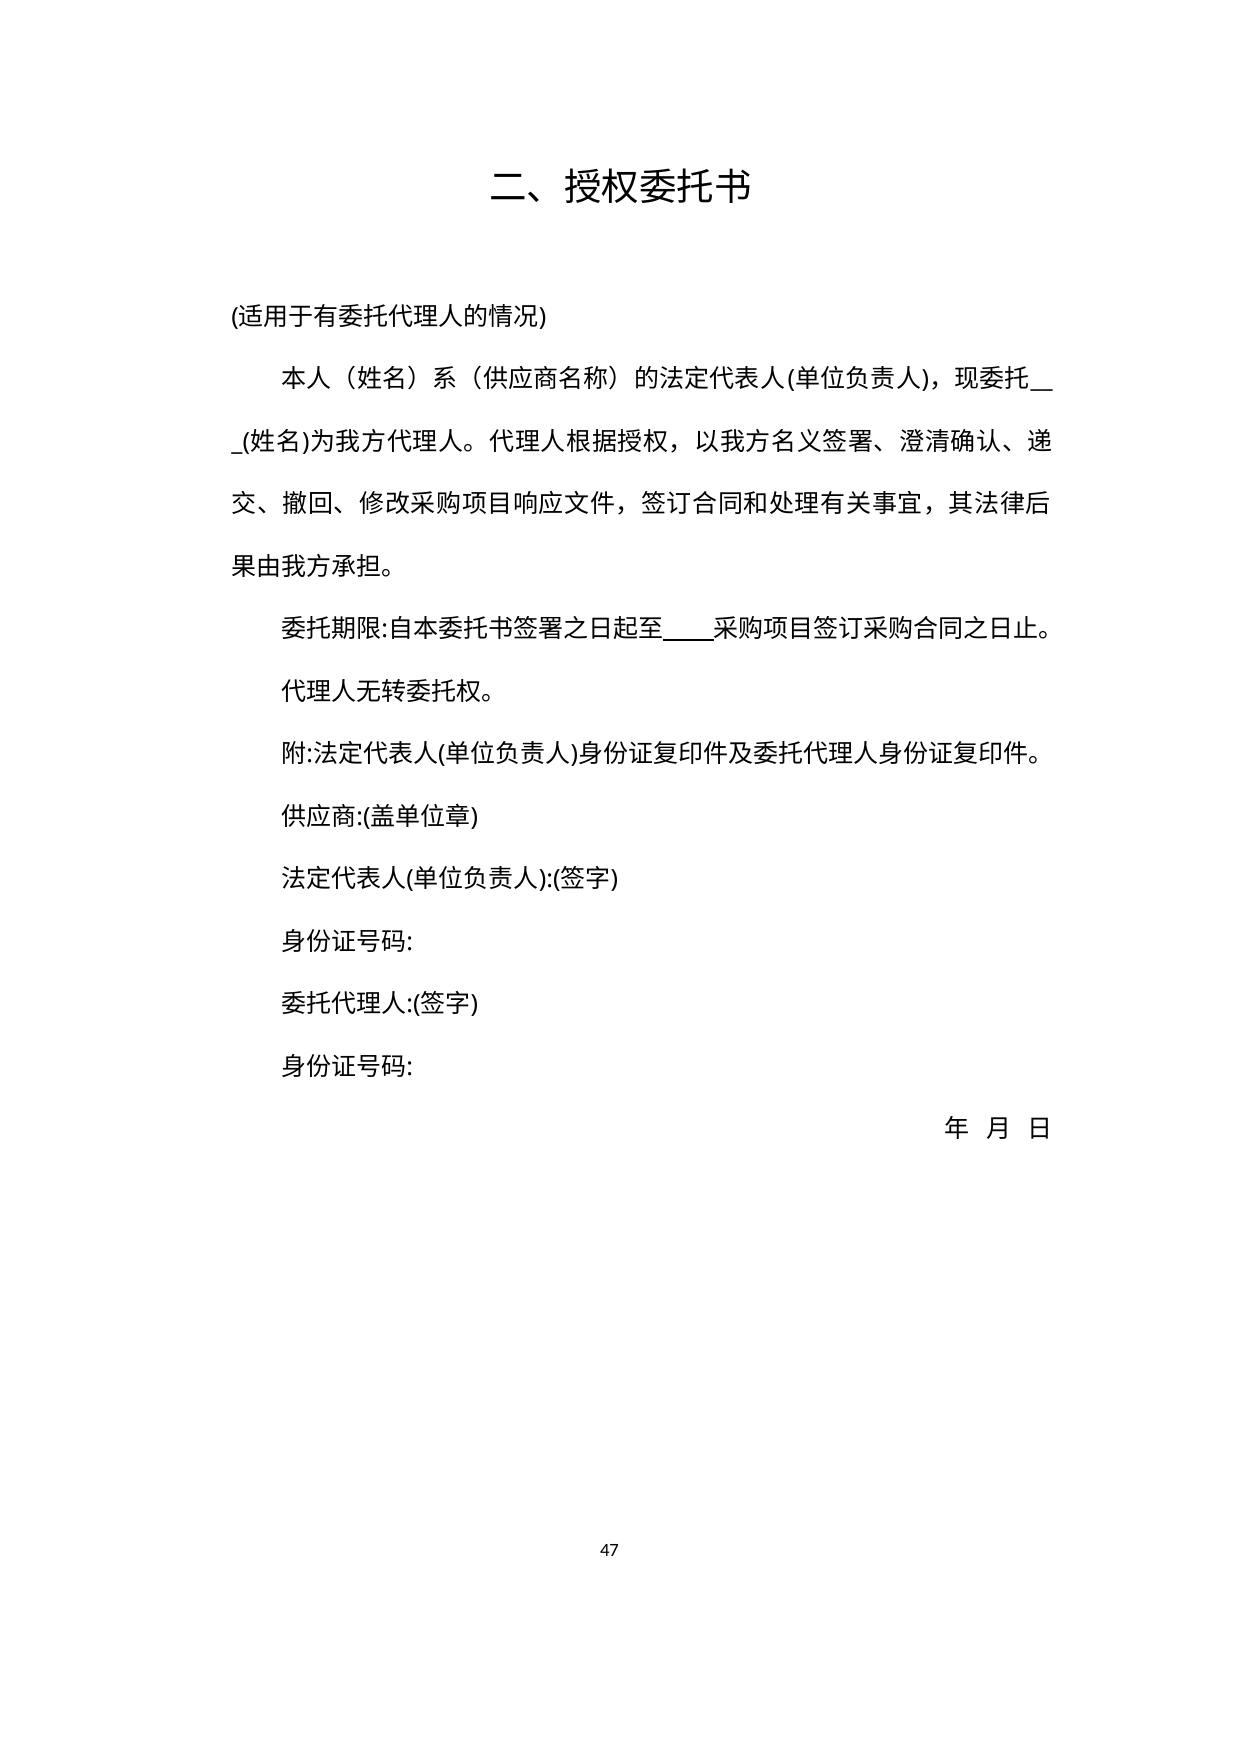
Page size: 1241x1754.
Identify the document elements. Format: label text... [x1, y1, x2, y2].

text (适用于有委托代理人的情况) [231, 275, 1053, 337]
text 代理人无转委托权。 [231, 650, 1053, 712]
text 供应商:(盖单位章) [231, 775, 1053, 837]
text 二、授权委托书 [187, 150, 1053, 212]
text 附:法定代表人(单位负责人)身份证复印件及委托代理人身份证复印件。 [231, 712, 1053, 775]
text 本人（姓名）系（供应商名称）的法定代表人(单位负责人)，现委托___(姓名)为我方代理人。代理人根据授权，以我方名义签署、澄清确认、递交、撤回、修改采购项目响应文件，签订合同和处理有关事宜，其法律后果由我方承担。 [231, 337, 1053, 587]
text 身份证号码: [231, 1025, 1053, 1087]
text 委托期限:自本委托书签署之日起至 采购项目签订采购合同之日止。 [231, 587, 1053, 650]
text 法定代表人(单位负责人):(签字) [231, 837, 1053, 900]
text 年 月 日 [231, 1087, 1053, 1150]
text 委托代理人:(签字) [231, 962, 1053, 1025]
text 身份证号码: [231, 900, 1053, 962]
